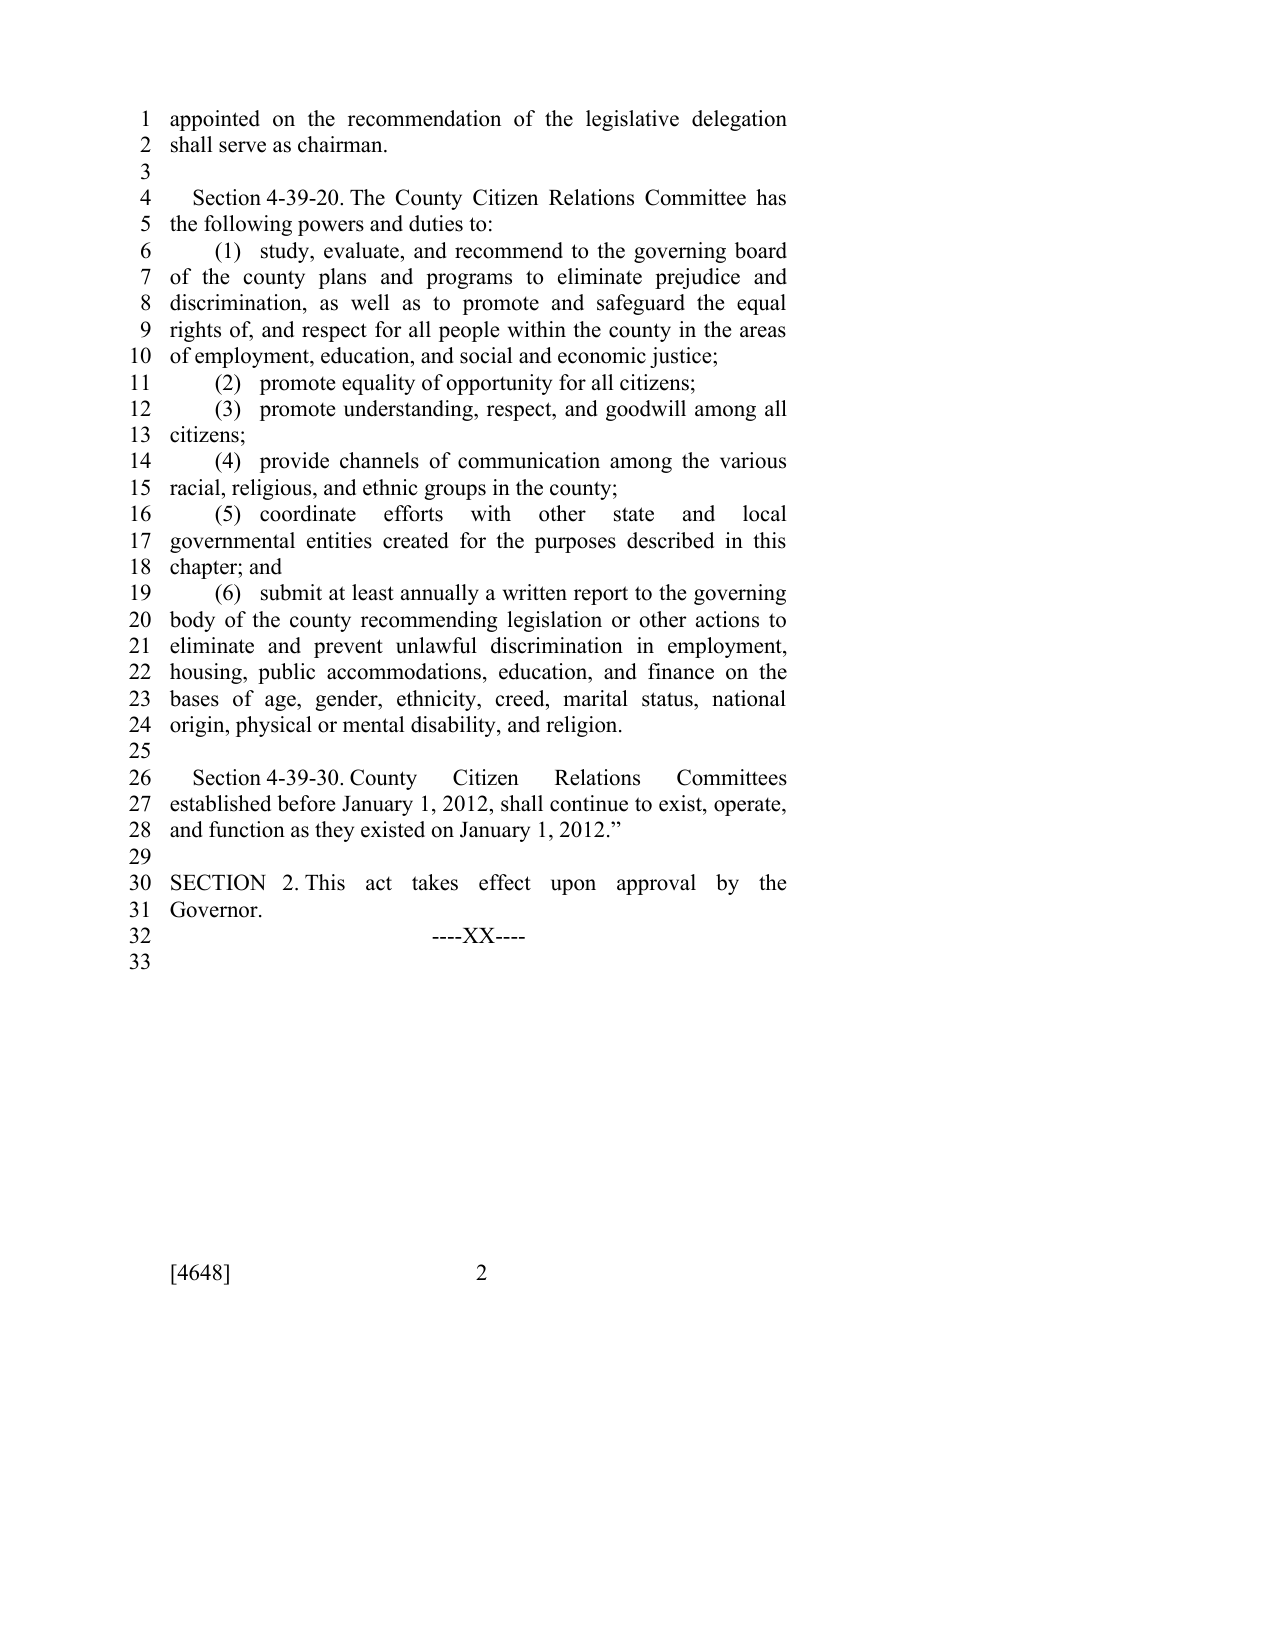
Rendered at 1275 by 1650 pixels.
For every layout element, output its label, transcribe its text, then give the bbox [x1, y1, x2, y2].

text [169, 105, 787, 158]
text ----XX---- [169, 922, 787, 948]
text (5) coordinate efforts with other state and local governmental entities created for the purposes described in this chapter; and [169, 500, 787, 579]
text Section 4-39-20. The County Citizen Relations Committee has the following powers and duties to: [169, 184, 787, 237]
text (4) provide channels of communication among the various racial, religious, and ethnic groups in the county; [169, 448, 787, 500]
text Section 4-39-30. County Citizen Relations Committees established before January 1, 2012, shall continue to exist, operate, and function as they existed on January 1, 2012.” [169, 764, 787, 843]
text (1) study, evaluate, and recommend to the governing board of the county plans and programs to eliminate prejudice and discrimination, as well as to promote and safeguard the equal rights of, and respect for all people within the county in the areas of employment, education, and social and economic justice; [169, 237, 787, 368]
text SECTION 2. This act takes effect upon approval by the Governor. [169, 869, 787, 922]
text (3) promote understanding, respect, and goodwill among all citizens; [169, 395, 787, 448]
text (2) promote equality of opportunity for all citizens; [169, 368, 787, 395]
text (6) submit at least annually a written report to the governing body of the county recommending legislation or other actions to eliminate and prevent unlawful discrimination in employment, housing, public accommodations, education, and finance on the bases of age, gender, ethnicity, creed, marital status, national origin, physical or mental disability, and religion. [169, 579, 787, 737]
